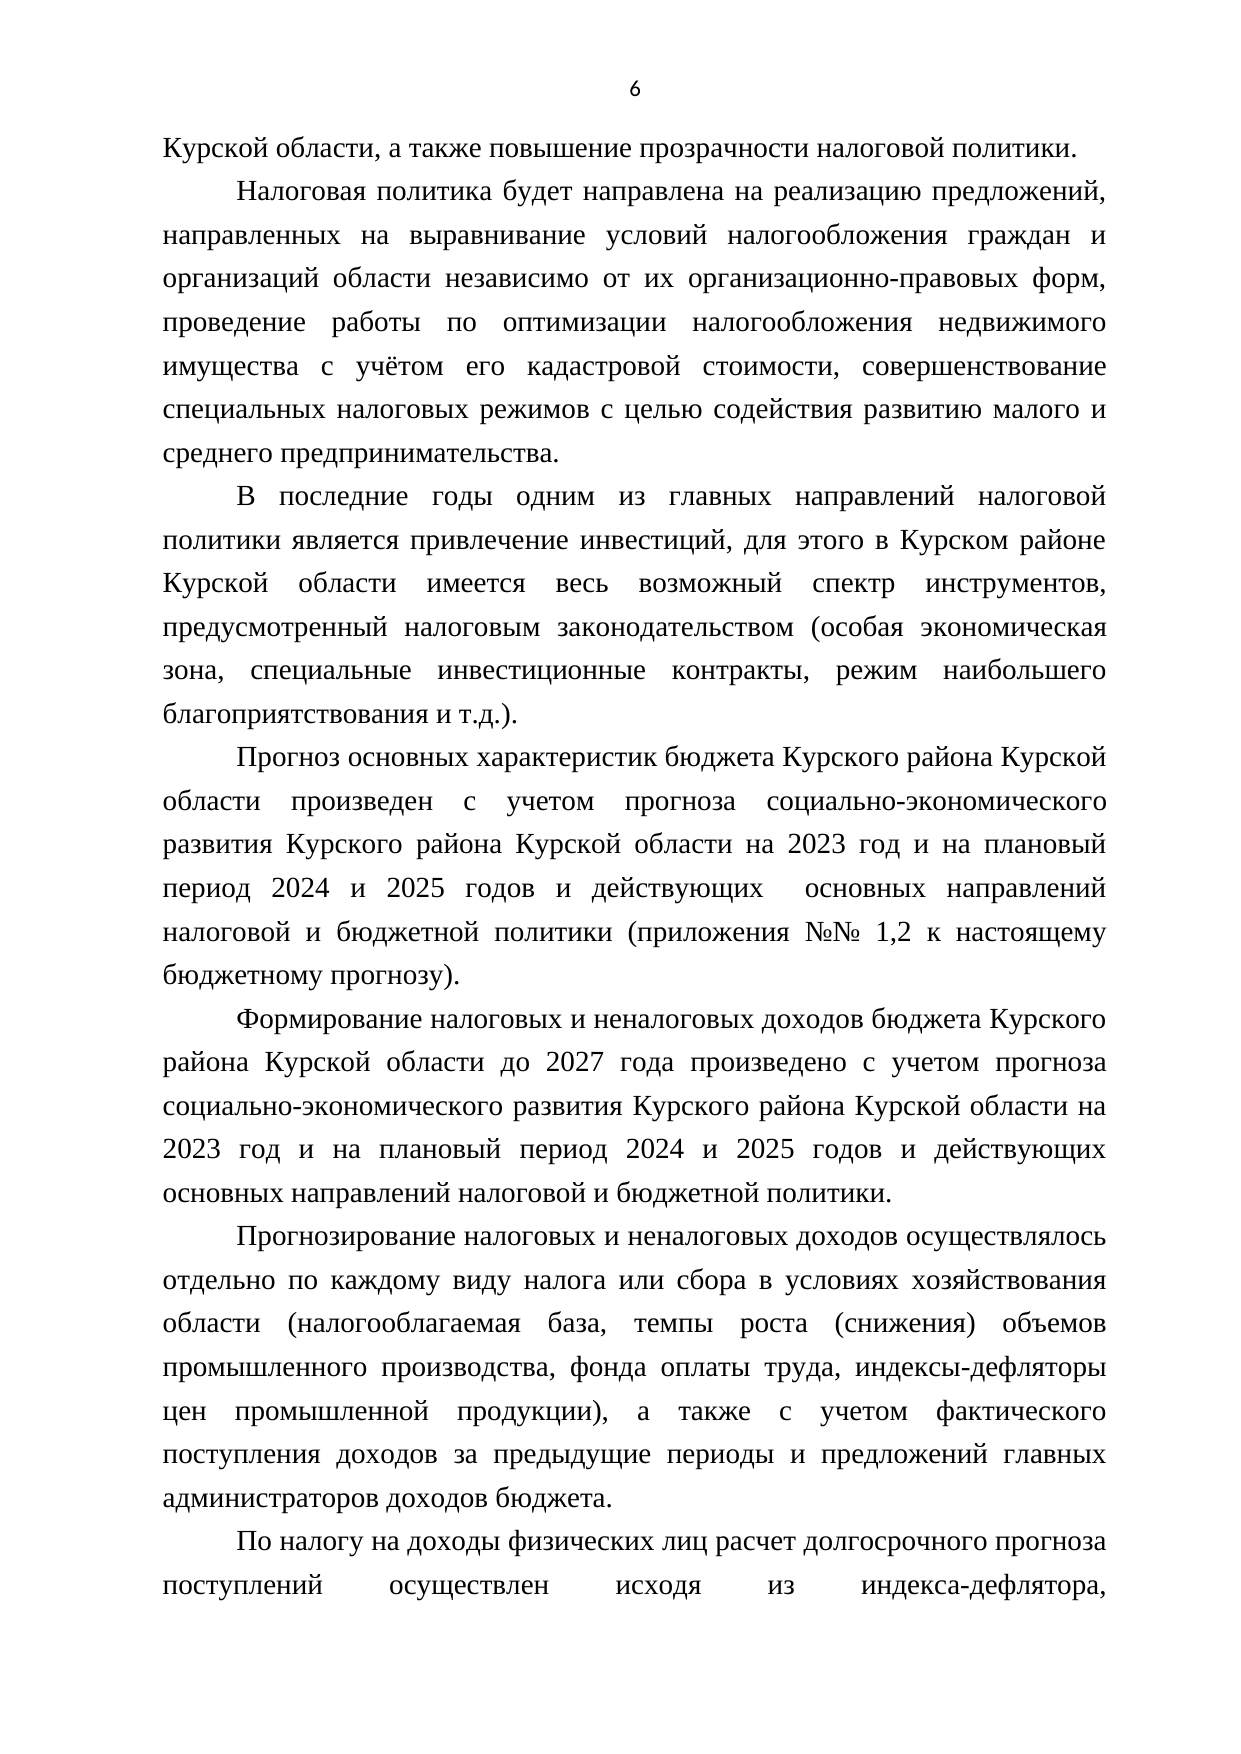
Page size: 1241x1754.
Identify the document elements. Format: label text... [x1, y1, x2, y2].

text Прогнозирование налоговых и неналоговых доходов осуществлялось отдельно по каждому виду налога или сбора в условиях хозяйствования области (налогооблагаемая база, темпы роста (снижения) объемов промышленного производства, фонда оплаты труда, индексы-дефляторы цен промышленной продукции), а также с учетом фактического поступления доходов за предыдущие периоды и предложений главных администраторов доходов бюджета. [162, 1218, 1107, 1513]
text Формирование налоговых и неналоговых доходов бюджета Курского района Курской области до 2027 года произведено с учетом прогноза социально-экономического развития Курского района Курской области на 2023 год и на плановый период 2024 и 2025 годов и действующих основных направлений налоговой и бюджетной политики. [162, 1001, 1107, 1208]
text Прогноз основных характеристик бюджета Курского района Курской области произведен с учетом прогноза социально-экономического развития Курского района Курской области на 2023 год и на плановый период 2024 и 2025 годов и действующих основных направлений налоговой и бюджетной политики (приложения №№ 1,2 к настоящему бюджетному прогнозу). [162, 739, 1107, 991]
text Налоговая политика будет направлена на реализацию предложений, направленных на выравнивание условий налогообложения граждан и организаций области независимо от их организационно-правовых форм, проведение работы по оптимизации налогообложения недвижимого имущества с учётом его кадастровой стоимости, совершенствование специальных налоговых режимов с целью содействия развитию малого и среднего предпринимательства. [162, 173, 1107, 468]
text В последние годы одним из главных направлений налоговой политики является привлечение инвестиций, для этого в Курском районе Курской области имеется весь возможный спектр инструментов, предусмотренный налоговым законодательством (особая экономическая зона, специальные инвестиционные контракты, режим наибольшего благоприятствования и т.д.). [162, 478, 1107, 729]
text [162, 1523, 1107, 1600]
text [162, 130, 1107, 163]
